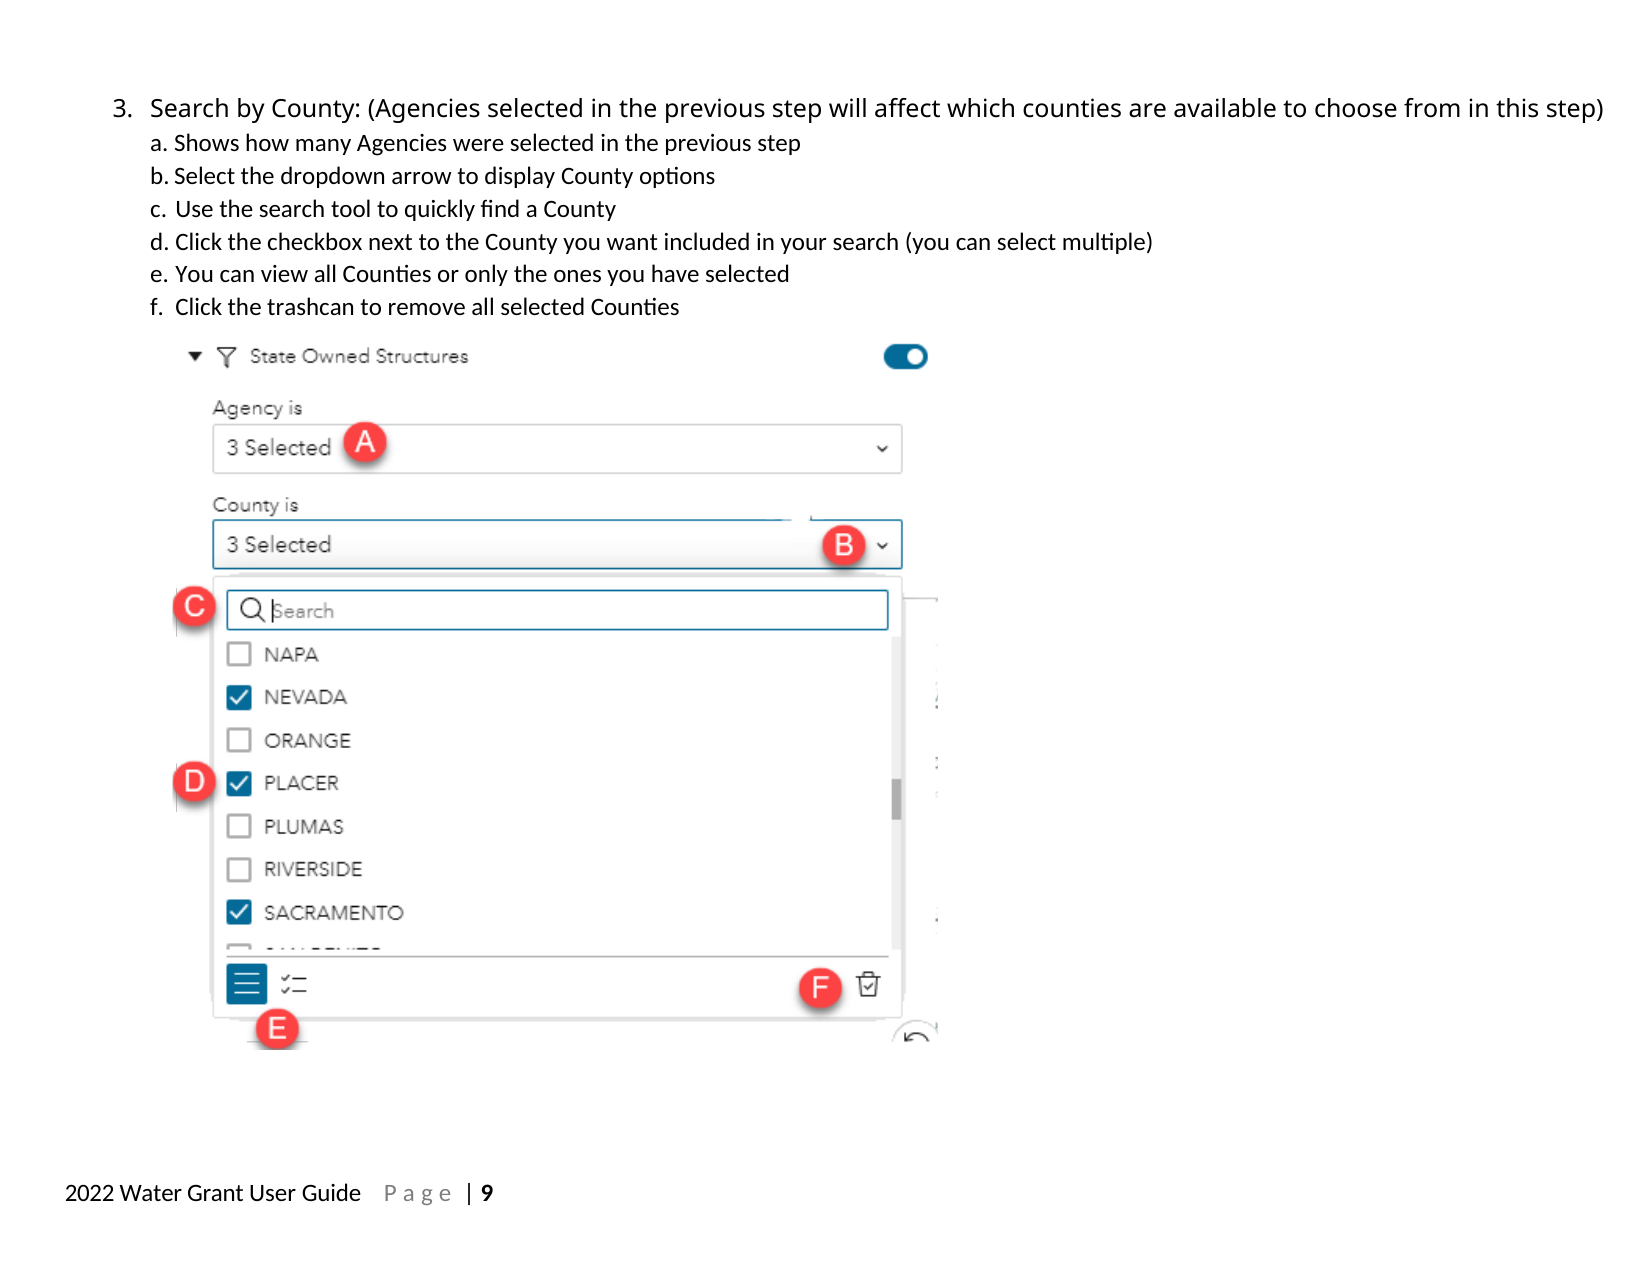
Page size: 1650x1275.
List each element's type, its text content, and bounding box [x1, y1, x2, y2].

list Click the checkbox next to the County you want included in your search (you can select multiple) [150, 226, 1612, 256]
picture [172, 324, 938, 1050]
list Use the search tool to quickly find a County [150, 193, 1612, 223]
list Click the trashcan to remove all selected Counties [150, 292, 1612, 322]
list Shows how many Agencies were selected in the previous step [150, 127, 1612, 157]
list You can view all Counties or only the ones you have selected [150, 259, 1612, 289]
list Search by County: (Agencies selected in the previous step will affect which counties are available to choose from in this step) [112, 90, 1612, 124]
list Select the dropdown arrow to display County options [150, 160, 1612, 190]
